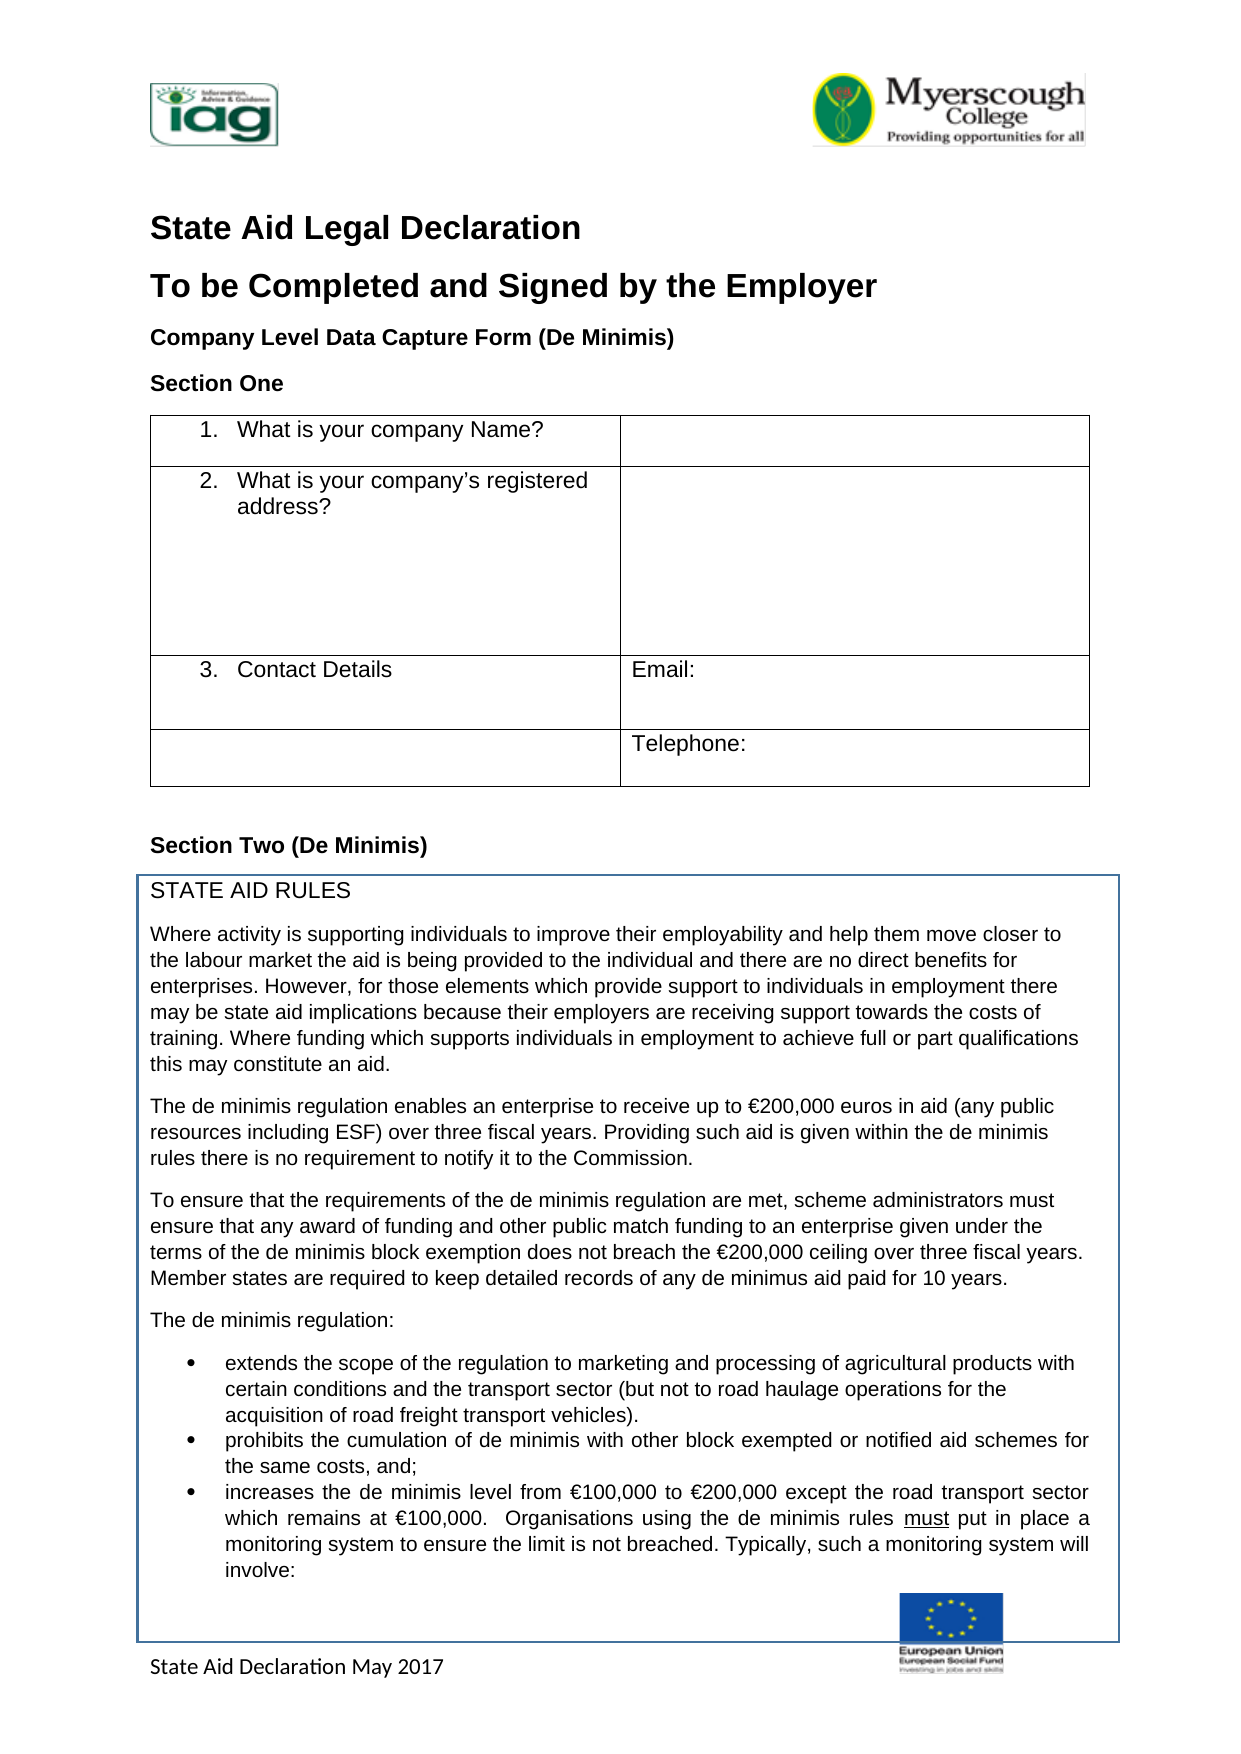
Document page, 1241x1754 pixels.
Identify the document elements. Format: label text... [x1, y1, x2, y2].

table_header [621, 416, 1089, 466]
table_cell [151, 730, 620, 786]
picture [899, 1643, 1005, 1675]
text Company Level Data Capture Form (De Minimis) [150, 324, 1090, 351]
table_cell [621, 467, 1089, 655]
text The de minimis regulation: [150, 1308, 1090, 1332]
text Section One [150, 369, 1090, 396]
text Section Two (De Minimis) [150, 832, 1090, 858]
text To be Completed and Signed by the Employer [150, 266, 1090, 305]
picture [150, 83, 280, 148]
table_cell What is your company’s registered address? [151, 467, 620, 655]
table_header What is your company Name? [151, 416, 620, 466]
picture [899, 1593, 1005, 1641]
text STATE AID RULES [150, 877, 1090, 903]
table_cell Telephone: [621, 730, 1089, 786]
text Where activity is supporting individuals to improve their employability and help them move closer to the labour market the aid is being provided to the individual and there are no direct benefits for enterprises. However, for those elements which provide support to individuals in employment there may be state aid implications because their employers are receiving support towards the costs of training. Where funding which supports individuals in employment to achieve full or part qualifications this may constitute an aid. [150, 922, 1090, 1075]
text State Aid Legal Declaration [150, 208, 1090, 247]
list prohibits the cumulation of de minimis with other block exempted or notified aid schemes for the same costs, and; [187, 1428, 1090, 1478]
text The de minimis regulation enables an enterprise to receive up to €200,000 euros in aid (any public resources including ESF) over three fiscal years. Providing such aid is given within the de minimis rules there is no requirement to notify it to the Commission. [150, 1094, 1090, 1169]
text To ensure that the requirements of the de minimis regulation are met, scheme administrators must ensure that any award of funding and other public match funding to an enterprise given under the terms of the de minimis block exemption does not breach the €200,000 ceiling over three fiscal years. Member states are required to keep detailed records of any de minimus aid paid for 10 years. [150, 1188, 1090, 1289]
list increases the de minimis level from €100,000 to €200,000 except the road transport sector which remains at €100,000. Organisations using the de minimis rules must put in place a monitoring system to ensure the limit is not breached. Typically, such a monitoring system will involve: [187, 1480, 1090, 1582]
table_cell Email: [621, 656, 1089, 729]
picture [812, 73, 1087, 148]
list extends the scope of the regulation to marketing and processing of agricultural products with certain conditions and the transport sector (but not to road haulage operations for the acquisition of road freight transport vehicles). [187, 1351, 1090, 1426]
table_cell Contact Details [151, 656, 620, 729]
